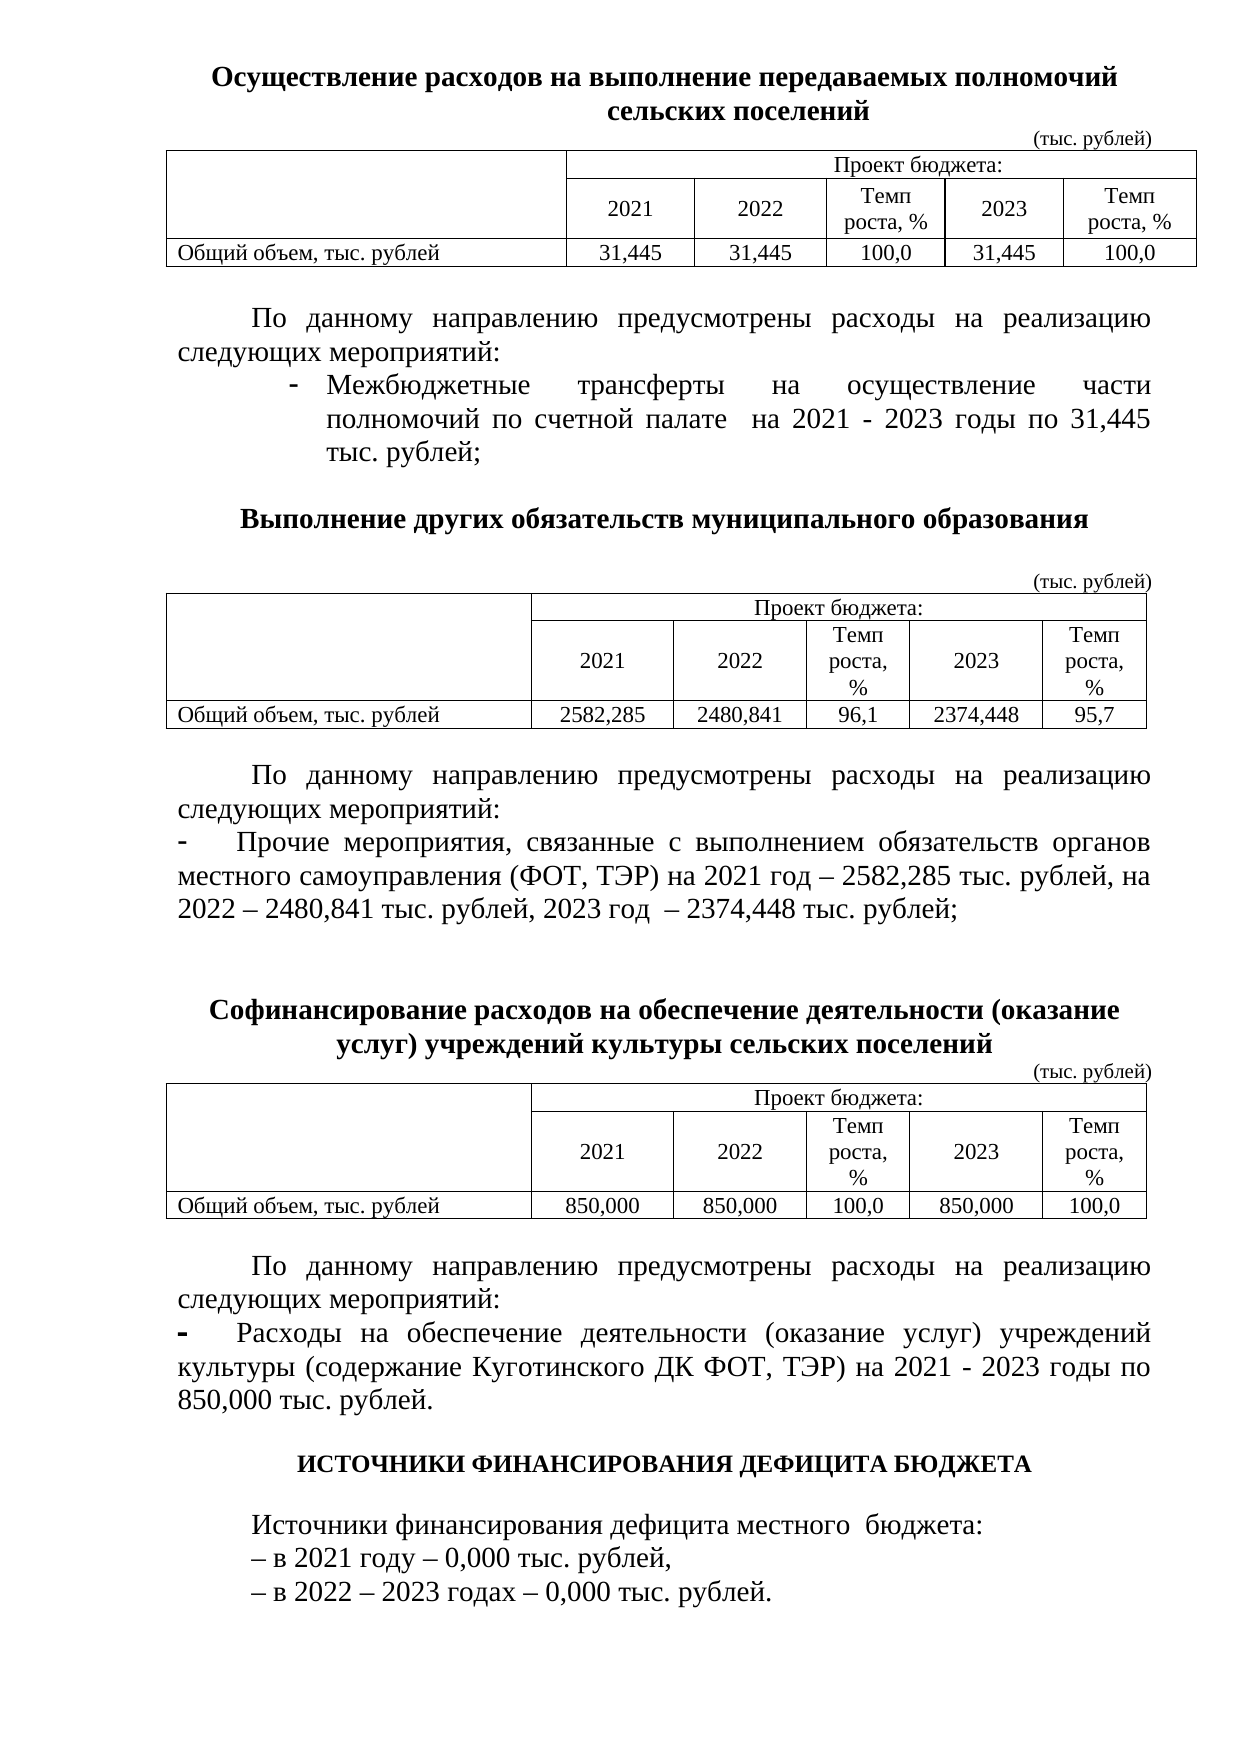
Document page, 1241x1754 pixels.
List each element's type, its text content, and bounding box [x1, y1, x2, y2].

text По данному направлению предусмотрены расходы на реализацию следующих мероприятий: [177, 300, 1152, 367]
list Прочие мероприятия, связанные с выполнением обязательств органов местного самоуправления (ФОТ, ТЭР) на 2021 год – 2582,285 тыс. рублей, на 2022 – 2480,841 тыс. рублей, 2023 год – 2374,448 тыс. рублей; [177, 824, 1152, 925]
table_cell Темп роста, % [807, 1112, 909, 1191]
list Расходы на обеспечение деятельности (оказание услуг) учреждений культуры (содержание Куготинского ДК ФОТ, ТЭР) на 2021 - 2023 годы по 850,000 тыс. рублей. [177, 1315, 1152, 1416]
table_header [167, 151, 566, 238]
table_cell Общий объем, тыс. рублей [167, 239, 566, 266]
table_cell 2023 [910, 621, 1042, 700]
text – в 2022 – 2023 годах – 0,000 тыс. рублей. [177, 1574, 1152, 1607]
table_header [167, 594, 531, 700]
text Осуществление расходов на выполнение передаваемых полномочий сельских поселений [177, 59, 1152, 126]
table_cell 850,000 [532, 1192, 673, 1218]
table_cell 2021 [567, 179, 694, 238]
table_cell 31,445 [695, 239, 826, 266]
text Источники финансирования дефицита местного бюджета: [177, 1507, 1152, 1540]
table_cell Темп роста, % [1064, 179, 1196, 238]
table_cell 100,0 [807, 1192, 909, 1218]
table_header Проект бюджета: [532, 594, 1146, 620]
table_header [167, 1084, 531, 1191]
text По данному направлению предусмотрены расходы на реализацию следующих мероприятий: [177, 757, 1152, 824]
table_cell 31,445 [946, 239, 1063, 266]
table_cell Темп роста, % [827, 179, 944, 238]
table_cell Темп роста, % [1043, 621, 1146, 700]
table_cell Темп роста, % [1043, 1112, 1146, 1191]
text ИСТОЧНИКИ ФИНАНСИРОВАНИЯ ДЕФИЦИТА БЮДЖЕТА [177, 1449, 1152, 1478]
table_cell 100,0 [1064, 239, 1196, 266]
table_cell 100,0 [1043, 1192, 1146, 1218]
table_cell 2021 [532, 621, 673, 700]
table_cell 31,445 [567, 239, 694, 266]
text По данному направлению предусмотрены расходы на реализацию следующих мероприятий: [177, 1248, 1152, 1315]
table_cell 850,000 [910, 1192, 1042, 1218]
table_cell Общий объем, тыс. рублей [167, 1192, 531, 1218]
table_header Проект бюджета: [532, 1084, 1146, 1111]
table_cell 2023 [910, 1112, 1042, 1191]
table_cell 2374,448 [910, 701, 1042, 727]
table_cell 2022 [674, 621, 806, 700]
text Выполнение других обязательств муниципального образования [177, 501, 1152, 535]
table_cell 2023 [946, 179, 1063, 238]
table_cell Темп роста, % [807, 621, 909, 700]
table_cell 850,000 [674, 1192, 806, 1218]
table_cell 96,1 [807, 701, 909, 727]
table_cell 2022 [674, 1112, 806, 1191]
table_cell 2480,841 [674, 701, 806, 727]
text Софинансирование расходов на обеспечение деятельности (оказание услуг) учреждений культуры сельских поселений [177, 992, 1152, 1059]
table_cell 2582,285 [532, 701, 673, 727]
list Межбюджетные трансферты на осуществление части полномочий по счетной палате на 2021 - 2023 годы по 31,445 тыс. рублей; [288, 367, 1152, 468]
table_cell 2022 [695, 179, 826, 238]
table_cell Общий объем, тыс. рублей [167, 701, 531, 727]
table_cell 2021 [532, 1112, 673, 1191]
text (тыс. рублей) [177, 126, 1152, 150]
table_cell 95,7 [1043, 701, 1146, 727]
table_cell 100,0 [827, 239, 944, 266]
table_header Проект бюджета: [567, 151, 1196, 178]
text (тыс. рублей) [177, 1059, 1152, 1083]
text – в 2021 году – 0,000 тыс. рублей, [177, 1540, 1152, 1574]
text (тыс. рублей) [177, 568, 1152, 593]
